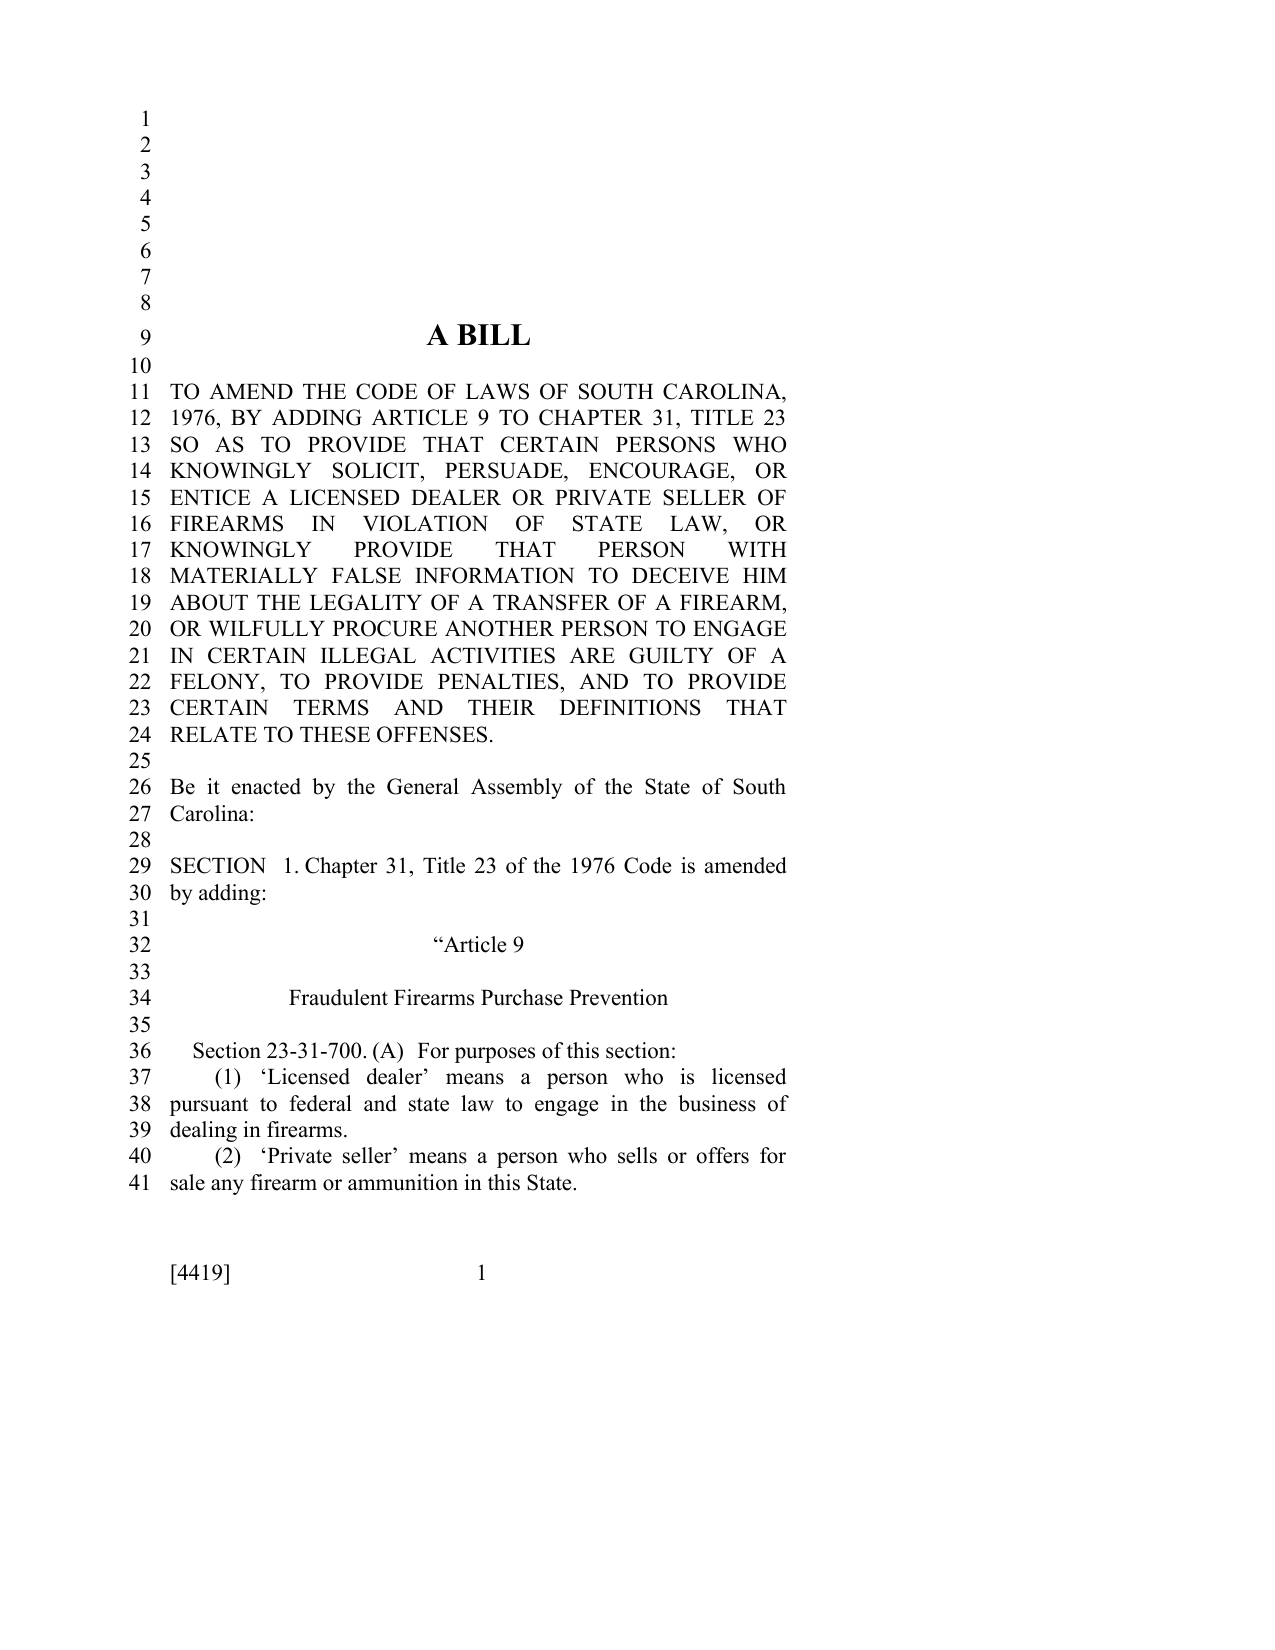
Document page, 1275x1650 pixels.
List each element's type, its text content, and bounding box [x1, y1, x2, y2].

text SECTION 1. Chapter 31, Title 23 of the 1976 Code is amended by adding: [169, 852, 787, 905]
text Section 23-31-700. (A) For purposes of this section: [169, 1037, 787, 1063]
text Fraudulent Firearms Purchase Prevention [169, 984, 787, 1011]
text Be it enacted by the General Assembly of the State of South Carolina: [169, 773, 787, 826]
text (2) ‘Private seller’ means a person who sells or offers for sale any firearm or ammunition in this State. [169, 1142, 787, 1195]
text (1) ‘Licensed dealer’ means a person who is licensed pursuant to federal and state law to engage in the business of dealing in firearms. [169, 1063, 787, 1142]
text “Article 9 [169, 932, 787, 958]
text A BILL [169, 316, 787, 352]
text TO AMEND THE CODE OF LAWS OF SOUTH CAROLINA, 1976, BY ADDING ARTICLE 9 TO CHAPTER 31, TITLE 23 SO AS TO PROVIDE THAT CERTAIN PERSONS WHO KNOWINGLY SOLICIT, PERSUADE, ENCOURAGE, OR ENTICE A LICENSED DEALER OR PRIVATE SELLER OF FIREARMS IN VIOLATION OF STATE LAW, OR KNOWINGLY PROVIDE THAT PERSON WITH MATERIALLY FALSE INFORMATION TO DECEIVE HIM ABOUT THE LEGALITY OF A TRANSFER OF A FIREARM, OR WILFULLY PROCURE ANOTHER PERSON TO ENGAGE IN CERTAIN ILLEGAL ACTIVITIES ARE GUILTY OF A FELONY, TO PROVIDE PENALTIES, AND TO PROVIDE CERTAIN TERMS AND THEIR DEFINITIONS THAT RELATE TO THESE OFFENSES. [169, 378, 787, 747]
